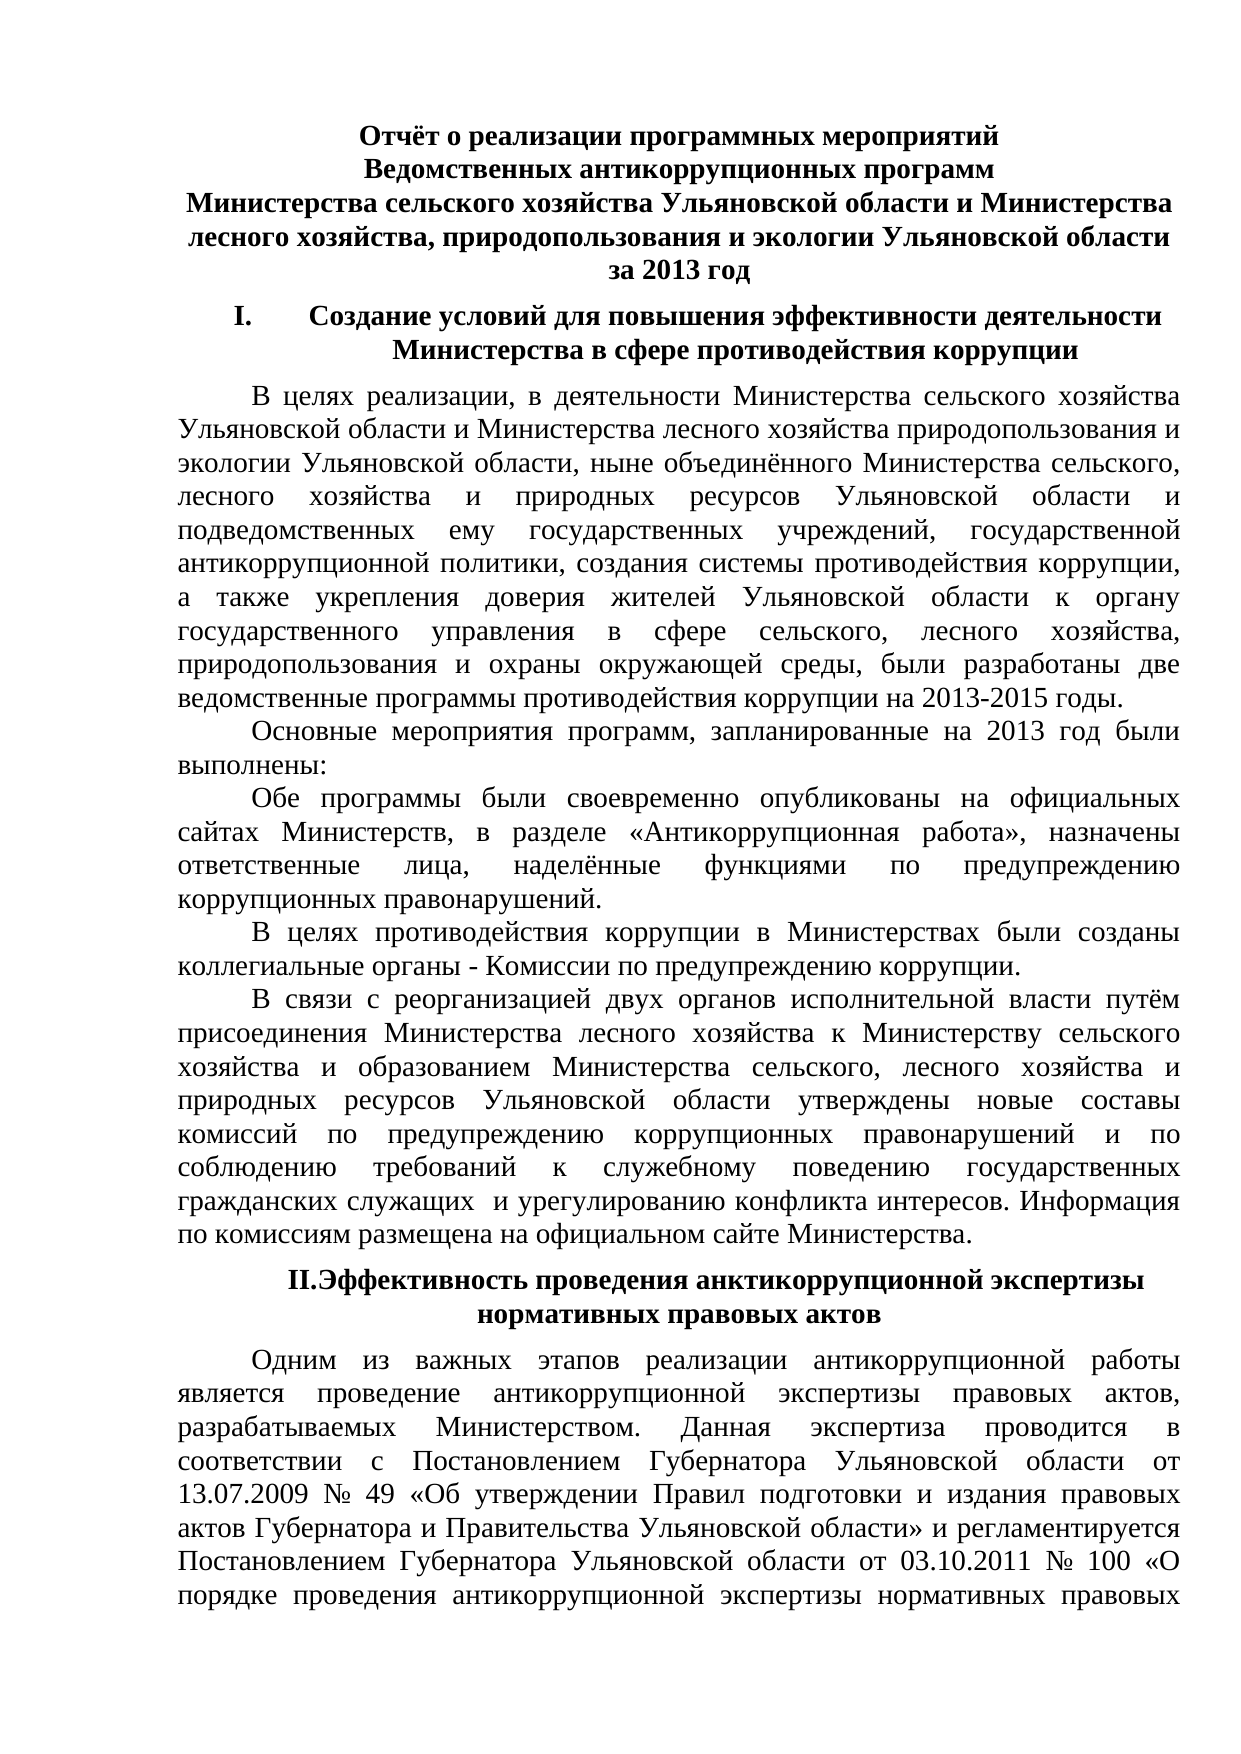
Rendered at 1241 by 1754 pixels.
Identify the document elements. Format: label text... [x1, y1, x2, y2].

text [177, 1342, 1181, 1610]
text Основные мероприятия программ, запланированные на 2013 год были выполнены: [177, 713, 1181, 780]
text В целях противодействия коррупции в Министерствах были созданы коллегиальные органы - Комиссии по предупреждению коррупции. [177, 914, 1181, 982]
list Создание условий для повышения эффективности деятельности Министерства в сфере противодействия коррупции [215, 298, 1181, 365]
text В связи с реорганизацией двух органов исполнительной власти путём присоединения Министерства лесного хозяйства к Министерству сельского хозяйства и образованием Министерства сельского, лесного хозяйства и природных ресурсов Ульяновской области утверждены новые составы комиссий по предупреждению коррупционных правонарушений и по соблюдению требований к служебному поведению государственных гражданских служащих и урегулированию конфликта интересов. Информация по комиссиям размещена на официальном сайте Министерства. [177, 982, 1181, 1250]
text Министерства сельского хозяйства Ульяновской области и Министерства лесного хозяйства, природопользования и экологии Ульяновской области за 2013 год [177, 185, 1181, 286]
text В целях реализации, в деятельности Министерства сельского хозяйства Ульяновской области и Министерства лесного хозяйства природопользования и экологии Ульяновской области, ныне объединённого Министерства сельского, лесного хозяйства и природных ресурсов Ульяновской области и подведомственных ему государственных учреждений, государственной антикоррупционной политики, создания системы противодействия коррупции, а также укрепления доверия жителей Ульяновской области к органу государственного управления в сфере сельского, лесного хозяйства, природопользования и охраны окружающей среды, были разработаны две ведомственные программы противодействия коррупции на 2013-2015 годы. [177, 378, 1181, 713]
text Ведомственных антикоррупционных программ [177, 152, 1181, 185]
text II.Эффективность проведения анктикоррупционной экспертизы нормативных правовых актов [177, 1262, 1181, 1329]
text Обе программы были своевременно опубликованы на официальных сайтах Министерств, в разделе «Антикоррупционная работа», назначены ответственные лица, наделённые функциями по предупреждению коррупционных правонарушений. [177, 780, 1181, 914]
text Отчёт о реализации программных мероприятий [177, 118, 1181, 152]
